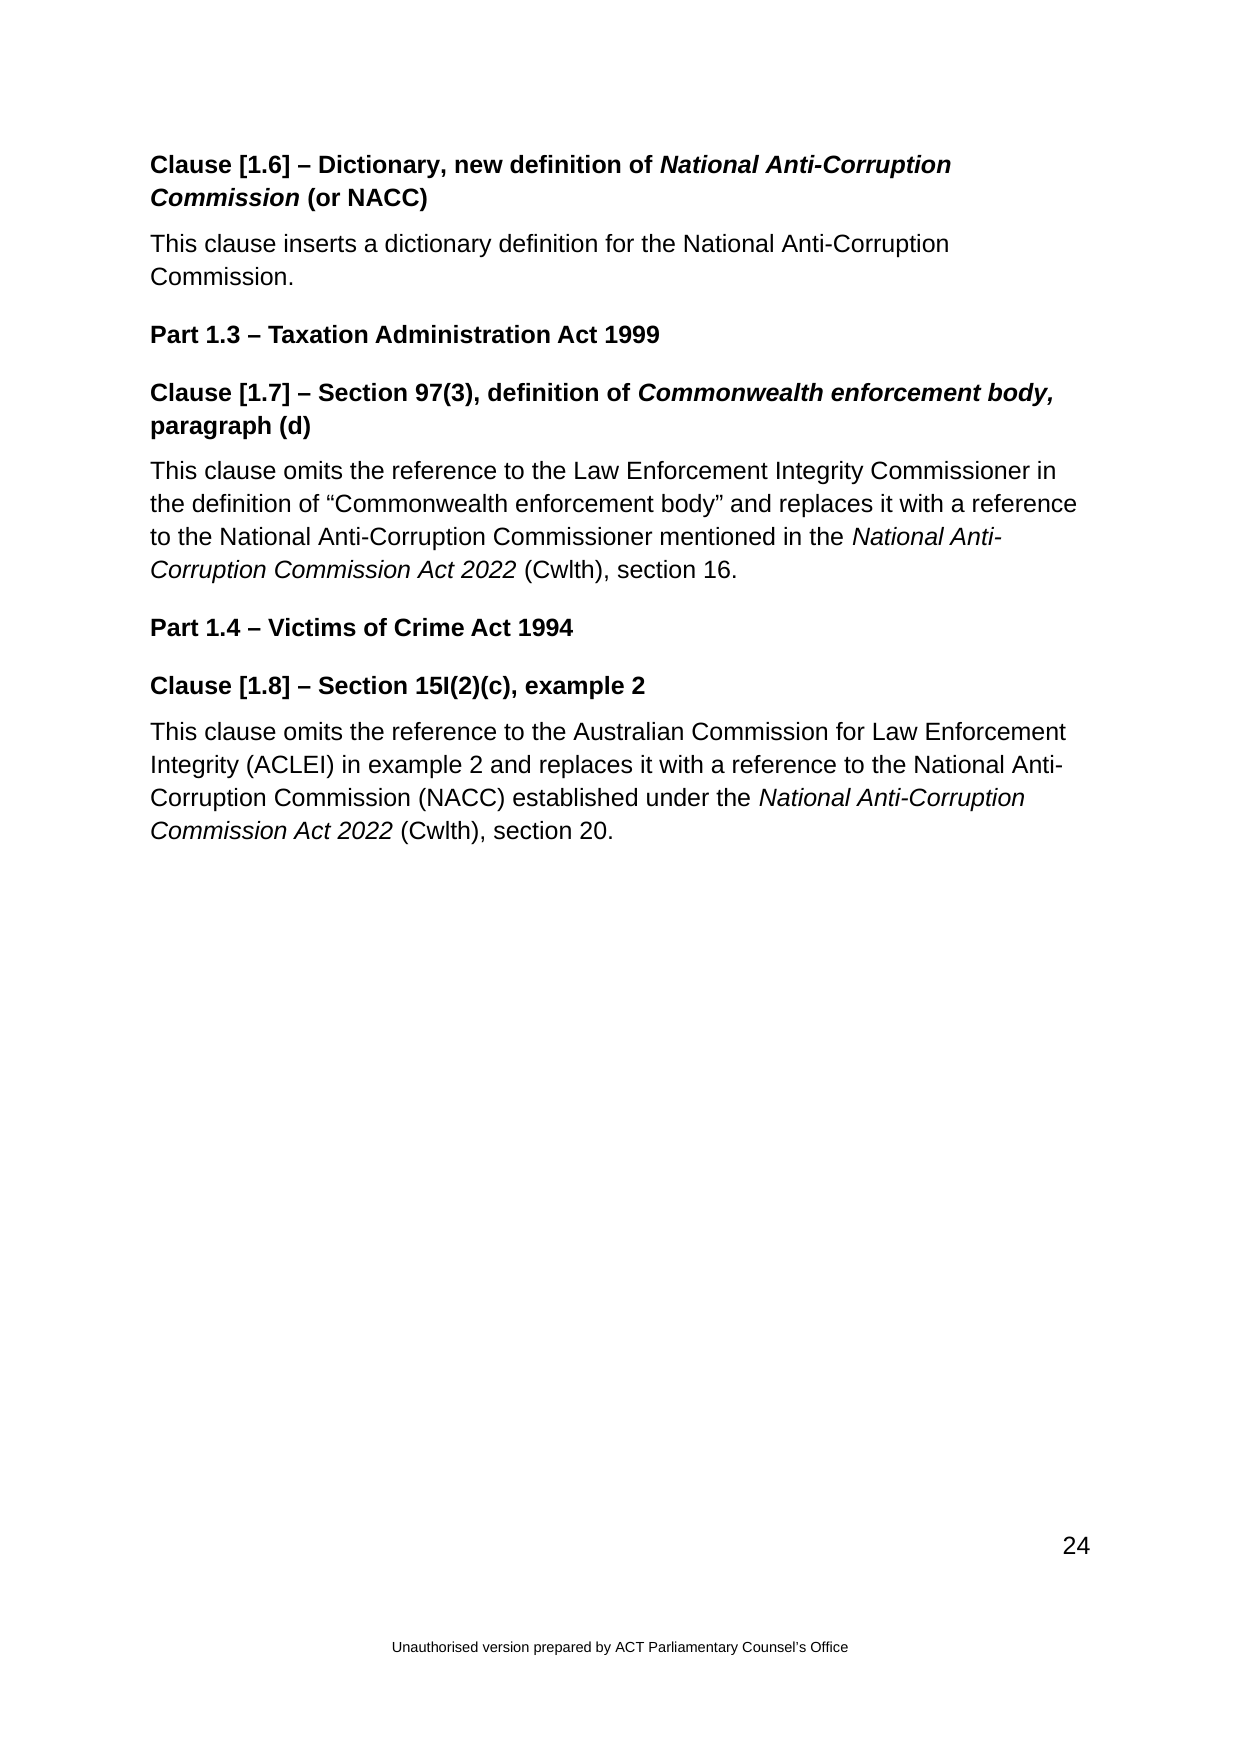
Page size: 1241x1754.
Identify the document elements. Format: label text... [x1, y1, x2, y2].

subtitle Clause [1.6] – Dictionary, new definition of National Anti-Corruption Commission (or NACC) [150, 150, 1090, 212]
subtitle Clause [1.8] – Section 15I(2)(c), example 2 [150, 671, 1090, 700]
text This clause omits the reference to the Australian Commission for Law Enforcement Integrity (ACLEI) in example 2 and replaces it with a reference to the National Anti-Corruption Commission (NACC) established under the National Anti-Corruption Commission Act 2022 (Cwlth), section 20. [150, 717, 1090, 844]
subtitle Clause [1.7] – Section 97(3), definition of Commonwealth enforcement body, paragraph (d) [150, 378, 1090, 439]
subtitle Part 1.3 – Taxation Administration Act 1999 [150, 319, 1090, 348]
subtitle Part 1.4 – Victims of Crime Act 1994 [150, 613, 1090, 642]
text This clause inserts a dictionary definition for the National Anti-Corruption Commission. [150, 228, 1090, 290]
text This clause omits the reference to the Law Enforcement Integrity Commissioner in the definition of “Commonwealth enforcement body” and replaces it with a reference to the National Anti-Corruption Commissioner mentioned in the National Anti-Corruption Commission Act 2022 (Cwlth), section 16. [150, 456, 1090, 584]
